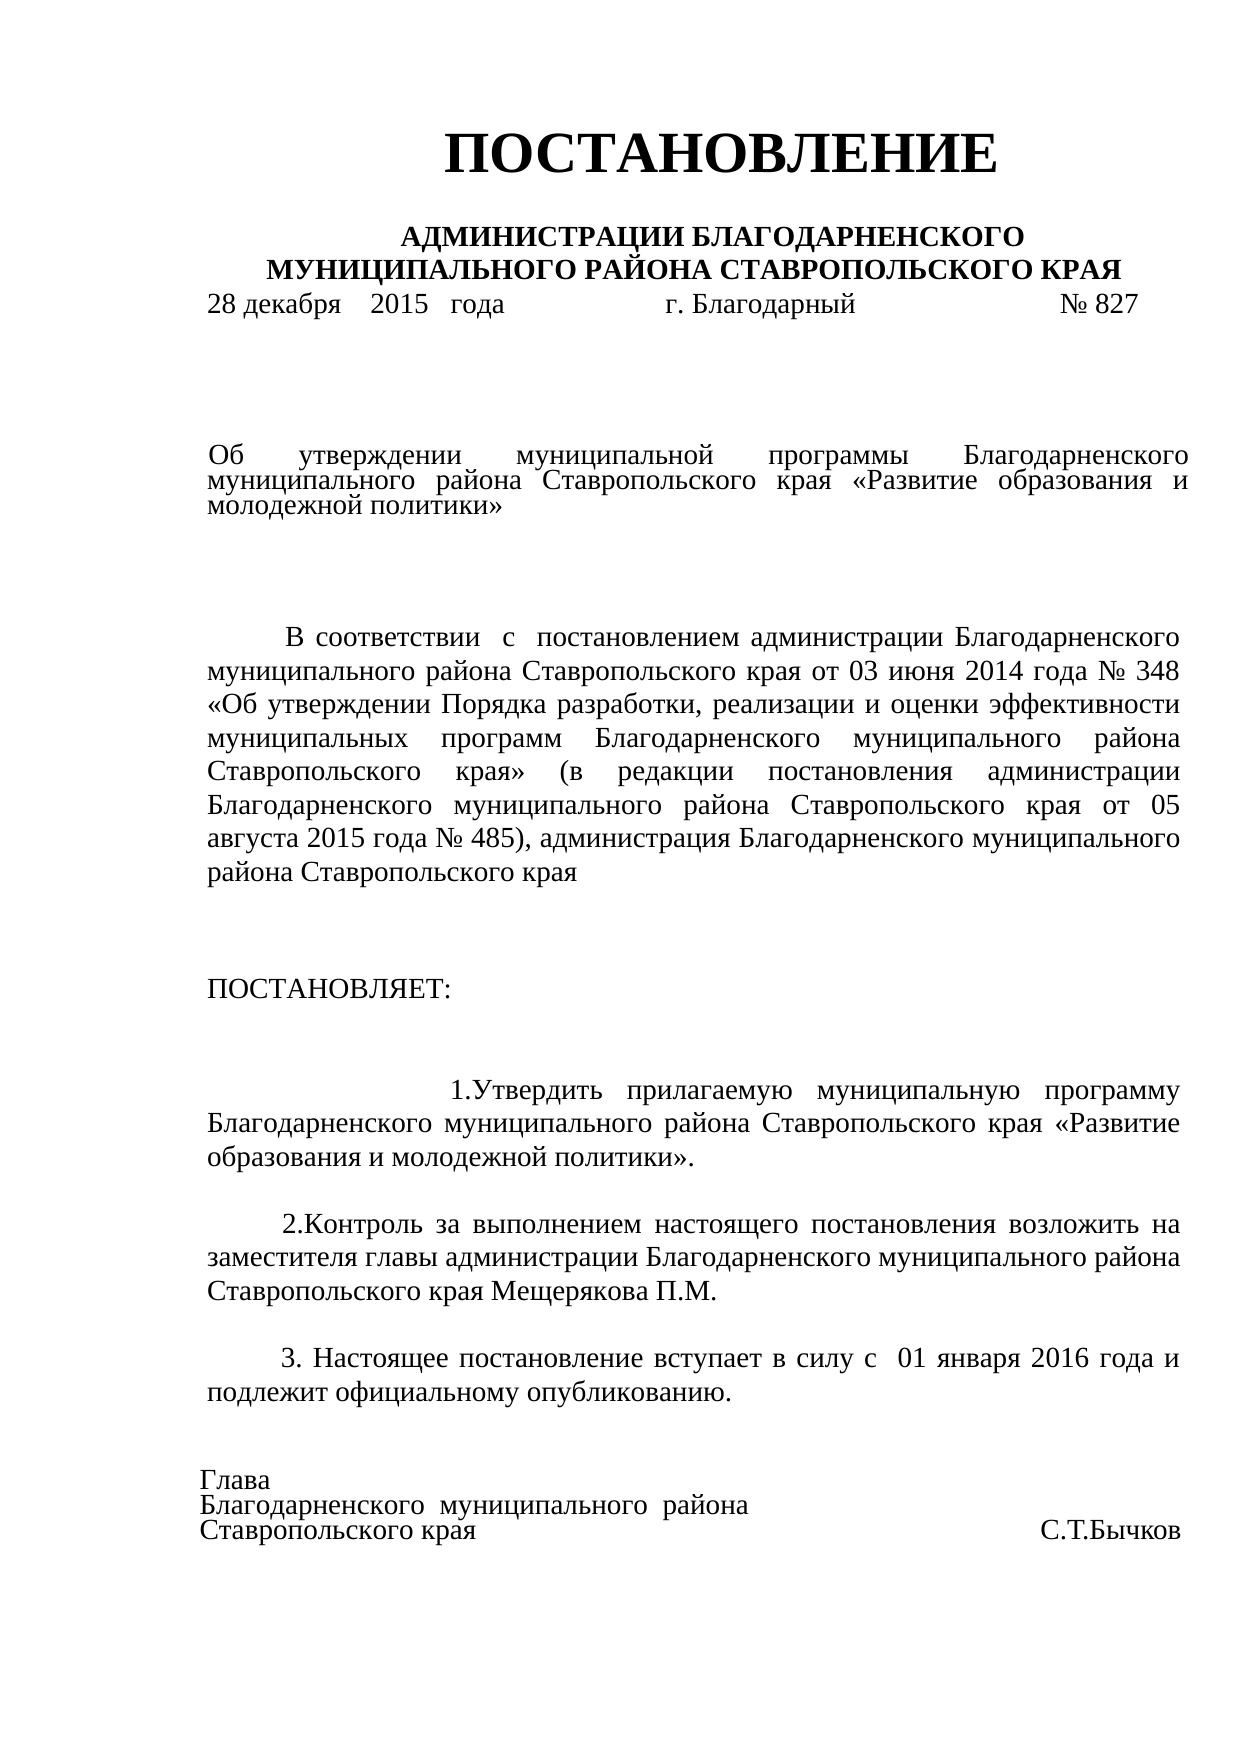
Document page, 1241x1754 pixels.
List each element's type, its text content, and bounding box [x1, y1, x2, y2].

text ПОСТАНОВЛЕНИЕ [207, 118, 1181, 185]
table_header Глава Благодарненского муниципального района Ставропольского края [188, 1470, 807, 1556]
title 1.Утвердить прилагаемую муниципальную программу Благодарненского муниципального района Ставропольского края «Развитие образования и молодежной политики». [207, 1072, 1181, 1172]
text ПОСТАНОВЛЯЕТ: [207, 971, 1181, 1005]
text 2.Контроль за выполнением настоящего постановления возложить на заместителя главы администрации Благодарненского муниципального района Ставропольского края Мещерякова П.М. [207, 1206, 1181, 1307]
title Об утверждении муниципальной программы Благодарненского муниципального района Ставропольского края «Развитие образования и молодежной политики» [207, 444, 1189, 519]
text 3. Настоящее постановление вступает в силу с 01 января 2016 года и подлежит официальному опубликованию. [207, 1340, 1181, 1407]
text 28 декабря 2015 года г. Благодарный № 827 [207, 286, 1181, 319]
text В соответствии с постановлением администрации Благодарненского муниципального района Ставропольского края от 03 июня 2014 года № 348 «Об утверждении Порядка разработки, реализации и оценки эффективности муниципальных программ Благодарненского муниципального района Ставропольского края» (в редакции постановления администрации Благодарненского муниципального района Ставропольского края от 05 августа 2015 года № 485), администрация Благодарненского муниципального района Ставропольского края [207, 619, 1181, 888]
table_header С.Т.Бычков [807, 1470, 1192, 1556]
text АДМИНИСТРАЦИИ БЛАГОДАРНЕНСКОГО МУНИЦИПАЛЬНОГО РАЙОНА СТАВРОПОЛЬСКОГО КРАЯ [207, 219, 1181, 286]
